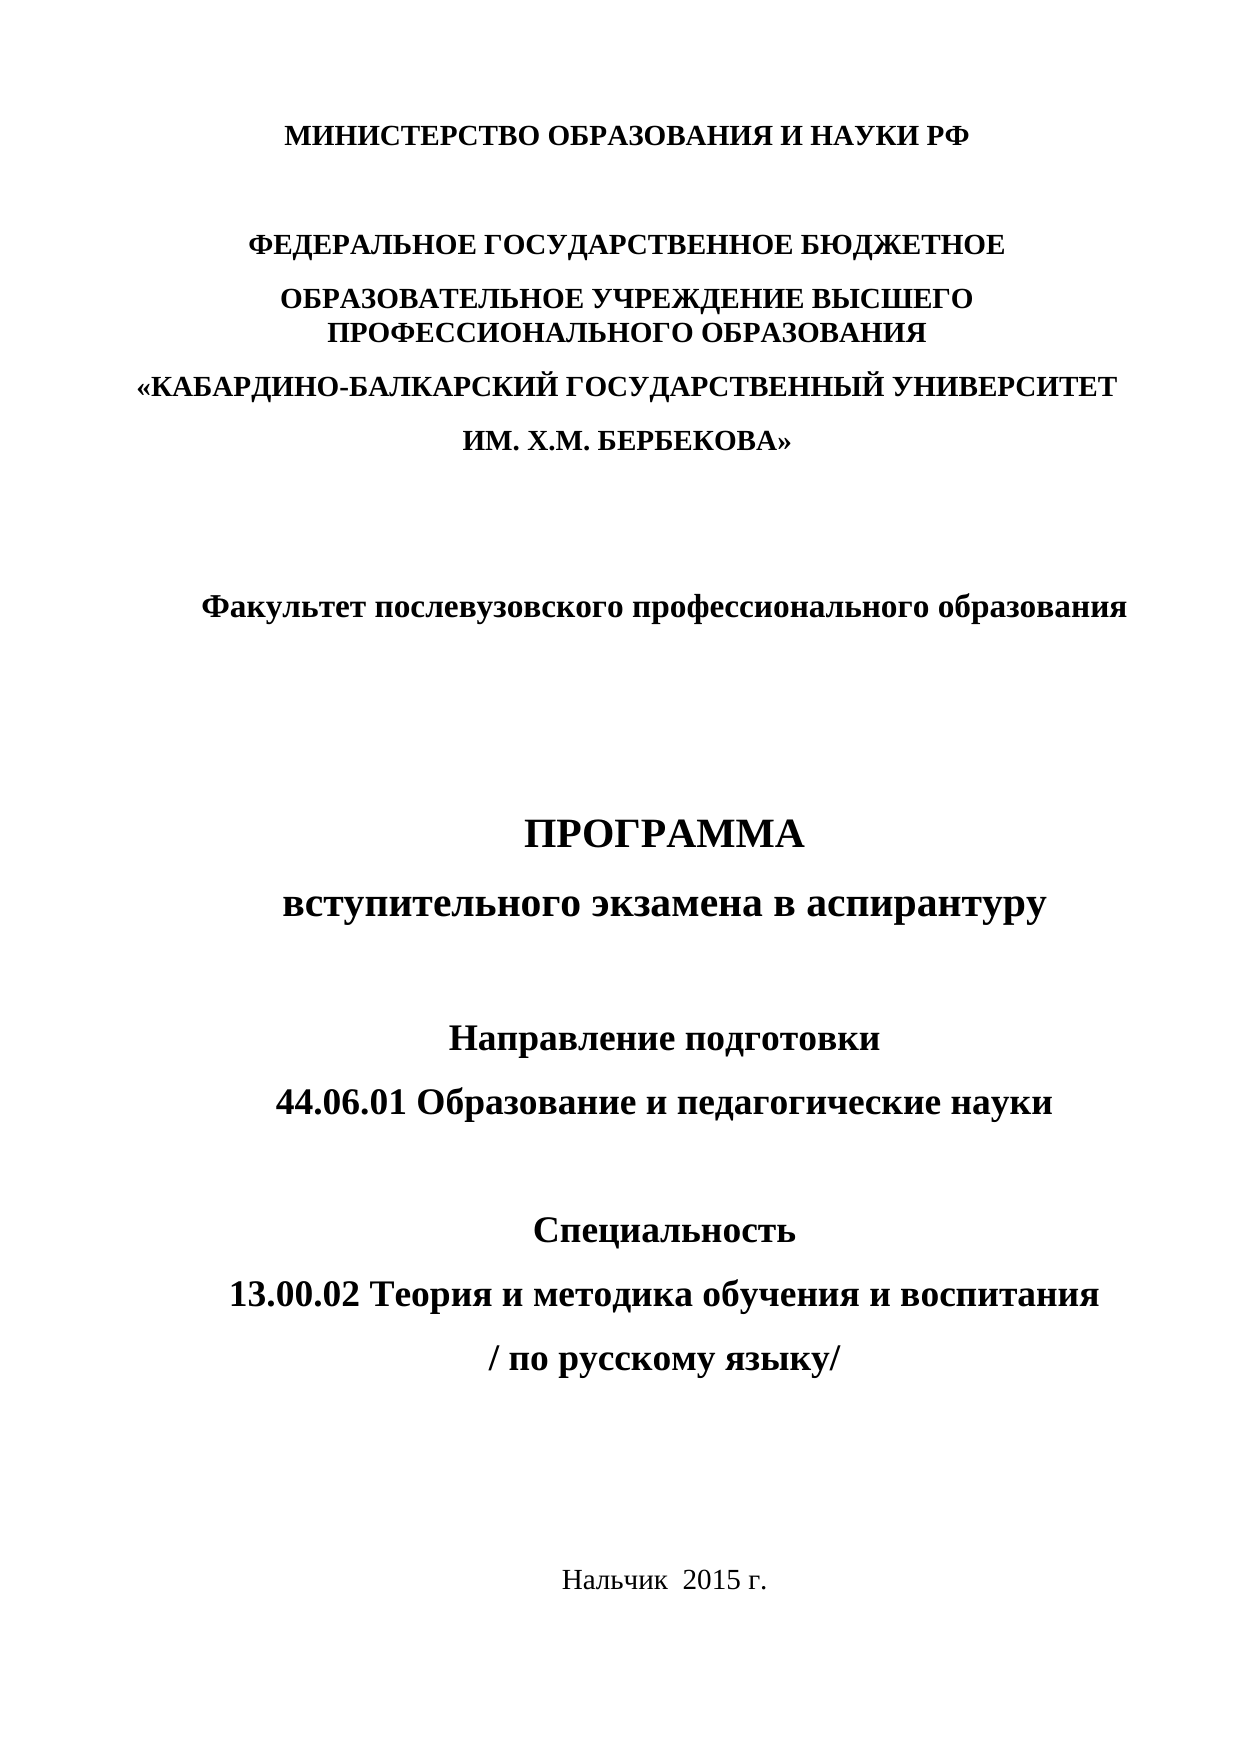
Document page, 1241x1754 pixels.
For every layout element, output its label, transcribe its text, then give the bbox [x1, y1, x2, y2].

text 13.00.02 Теория и методика обучения и воспитания [177, 1271, 1152, 1314]
text ИМ. Х.М. БЕРБЕКОВА» [102, 423, 1152, 457]
text Специальность [177, 1207, 1152, 1250]
text «КАБАРДИНО-БАЛКАРСКИЙ ГОСУДАРСТВЕННЫЙ УНИВЕРСИТЕТ [102, 369, 1152, 403]
text ПРОГРАММА [177, 809, 1152, 857]
text ОБРАЗОВАТЕЛЬНОЕ УЧРЕЖДЕНИЕ ВЫСШЕГО ПРОФЕССИОНАЛЬНОГО ОБРАЗОВАНИЯ [102, 281, 1152, 348]
text 44.06.01 Образование и педагогические науки [177, 1079, 1152, 1122]
text ФЕДЕРАЛЬНОЕ ГОСУДАРСТВЕННОЕ БЮДЖЕТНОЕ [102, 227, 1152, 260]
text Факультет послевузовского профессионального образования [177, 587, 1152, 625]
text Нальчик 2015 г. [177, 1562, 1152, 1596]
text МИНИСТЕРСТВО ОБРАЗОВАНИЯ И НАУКИ РФ [102, 118, 1152, 152]
text / по русскому языку/ [177, 1335, 1152, 1378]
text Направление подготовки [177, 1015, 1152, 1058]
text вступительного экзамена в аспирантуру [177, 878, 1152, 926]
